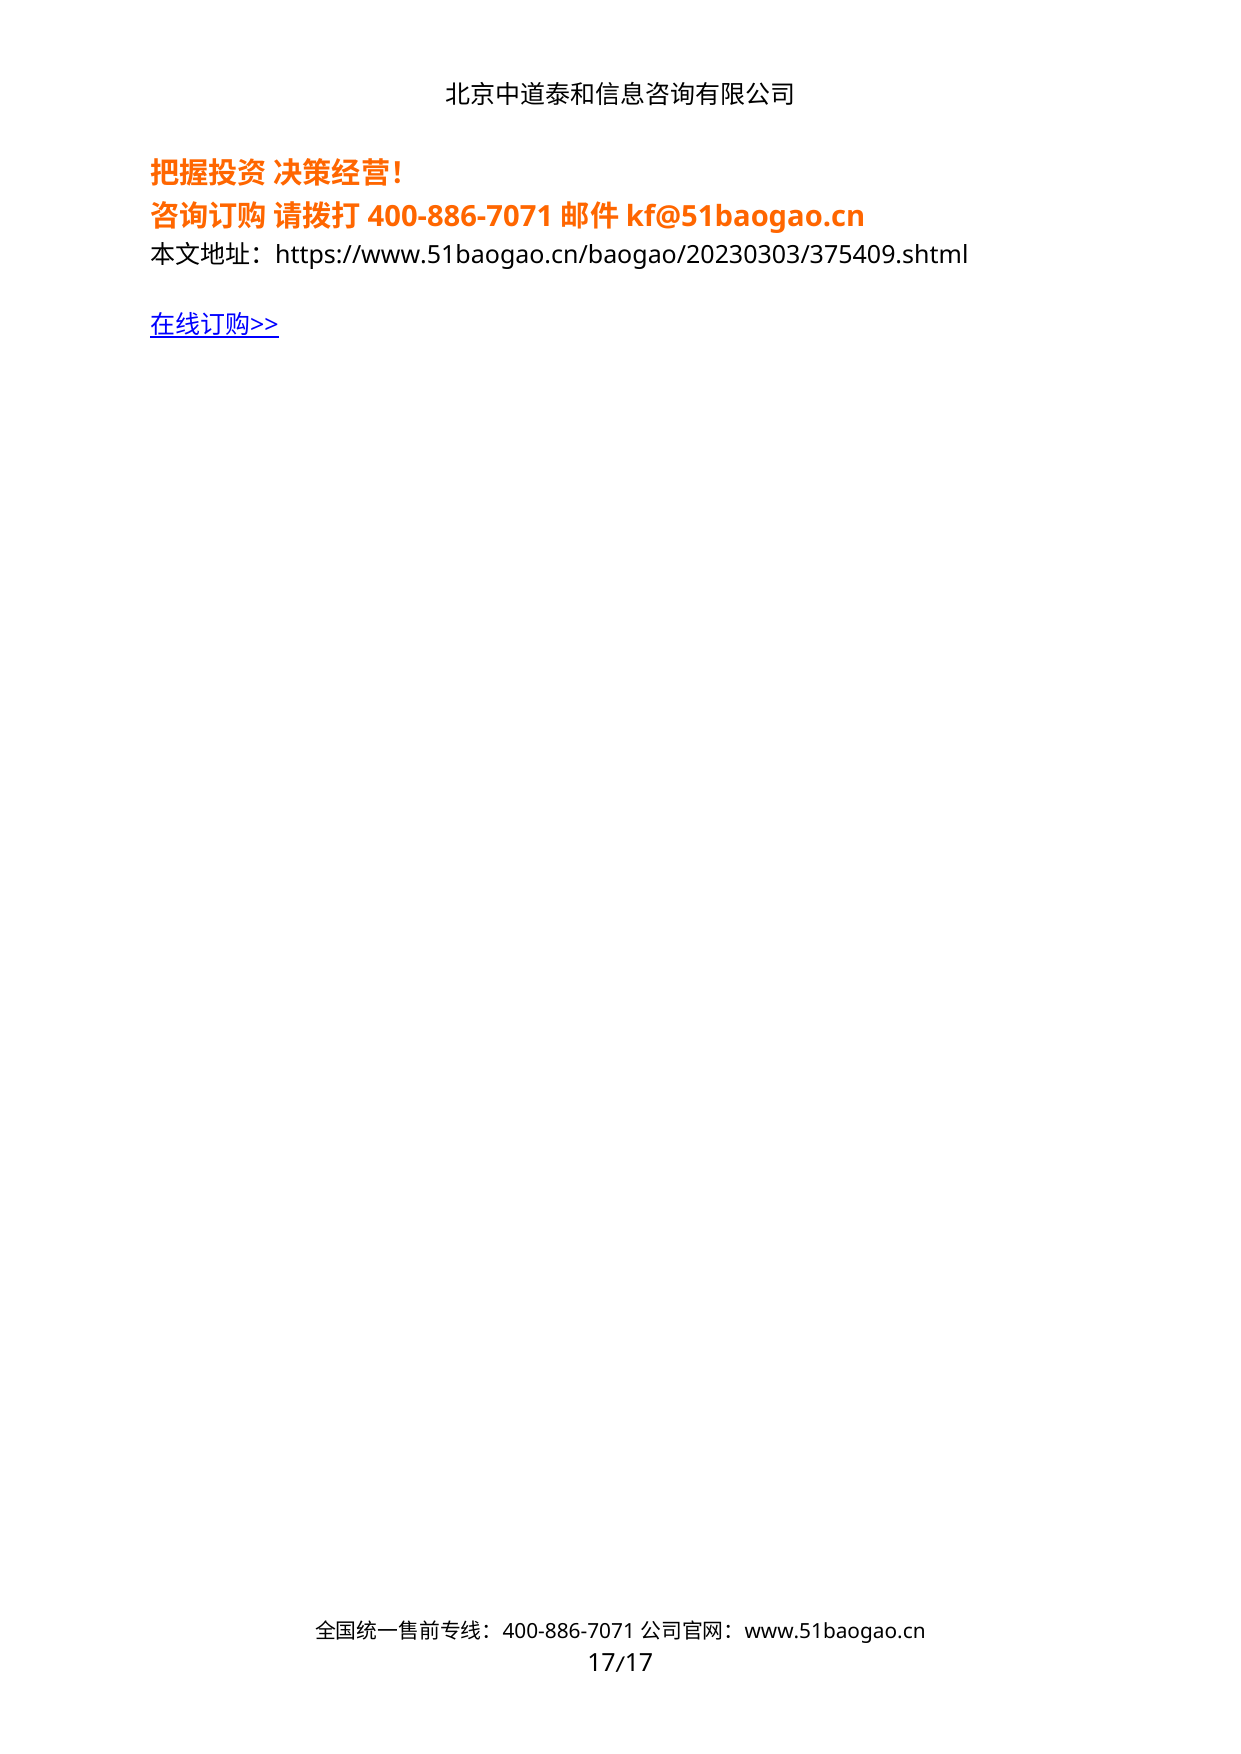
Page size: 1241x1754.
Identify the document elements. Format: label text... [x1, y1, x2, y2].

text 在线订购>> [150, 271, 1090, 341]
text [150, 150, 1090, 271]
